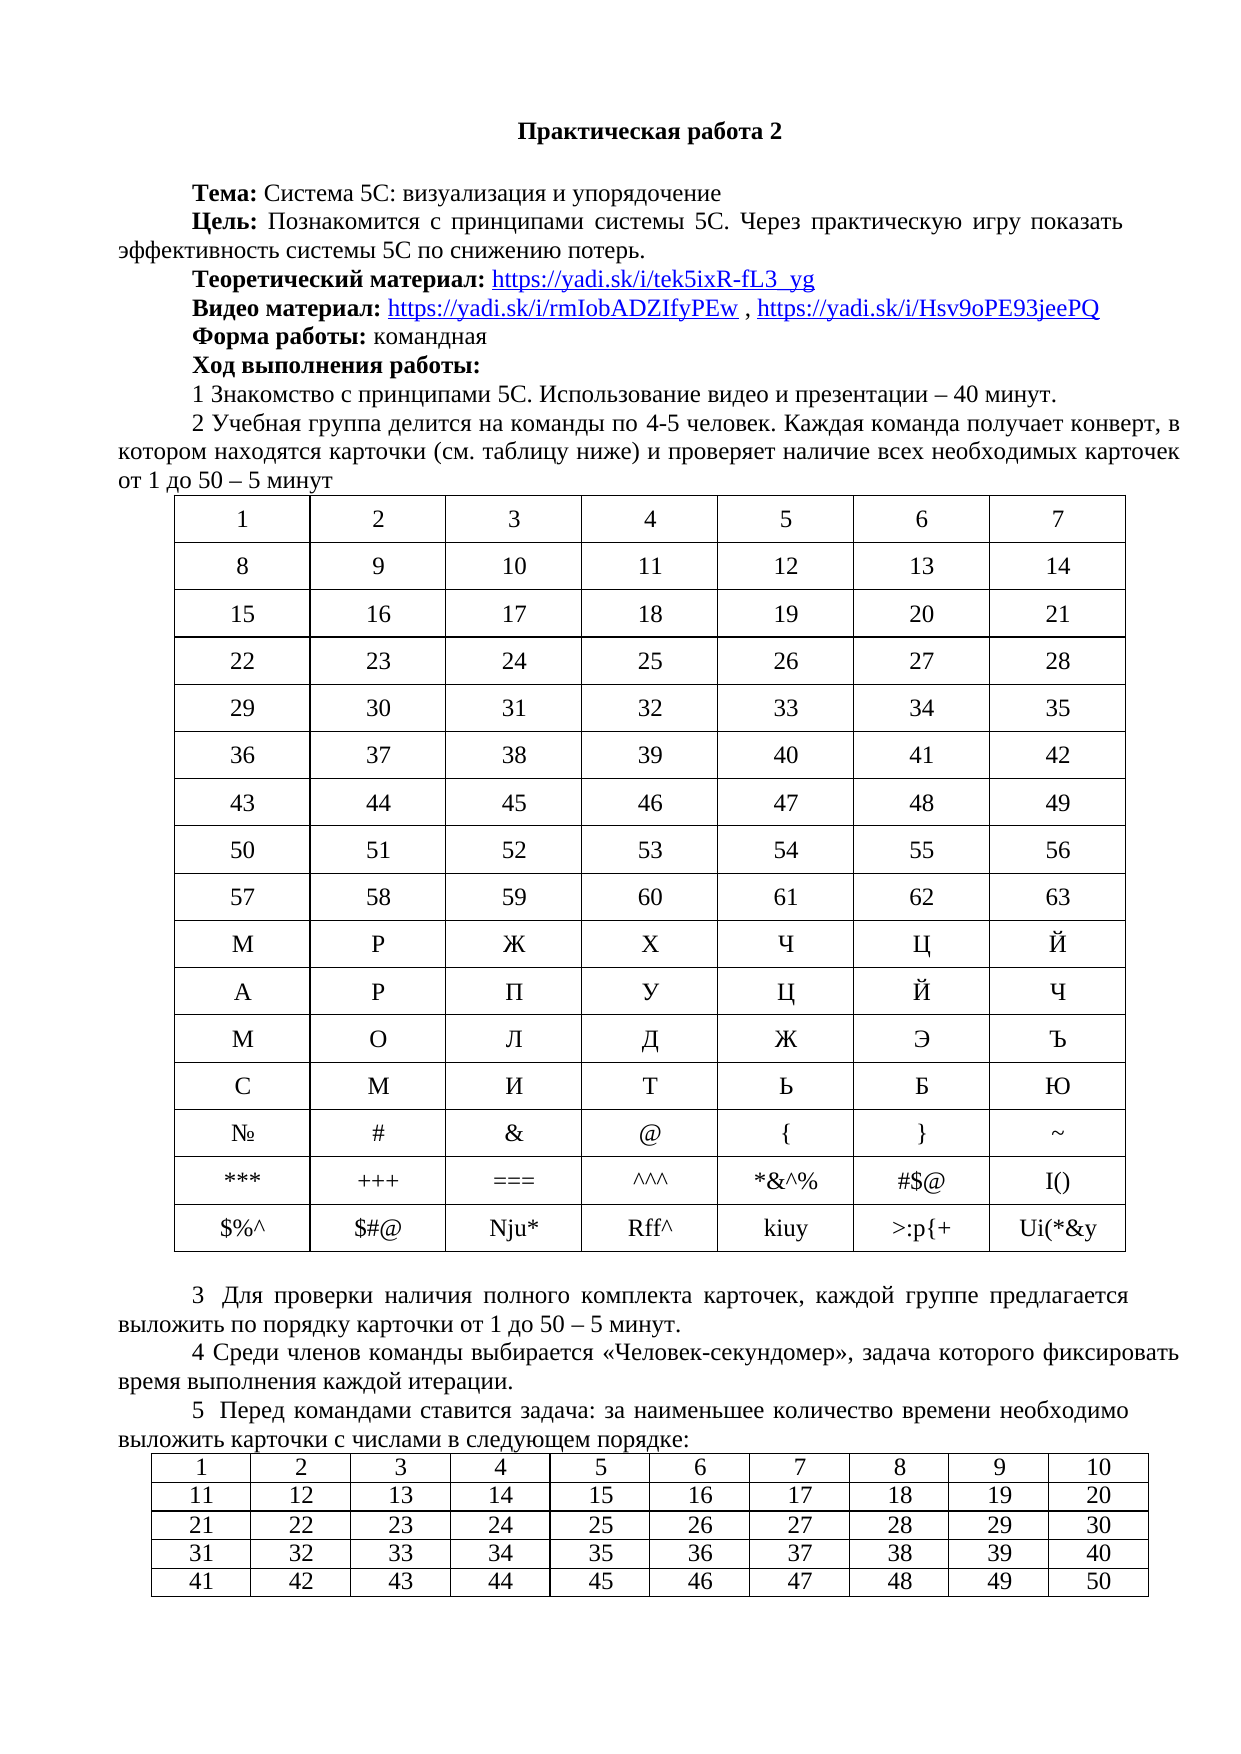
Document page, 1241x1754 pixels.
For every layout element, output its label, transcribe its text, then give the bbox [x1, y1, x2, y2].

table_cell Ui(*&y [990, 1205, 1125, 1251]
table_cell 21 [990, 590, 1125, 636]
table_cell === [446, 1157, 581, 1203]
table_cell 17 [446, 590, 581, 636]
table_cell 42 [251, 1569, 350, 1596]
table_cell 37 [311, 732, 445, 778]
table_cell 18 [582, 590, 717, 636]
table_cell 29 [949, 1512, 1048, 1539]
table_cell 34 [451, 1540, 549, 1567]
table_cell 38 [446, 732, 581, 778]
table_cell 31 [152, 1540, 250, 1567]
table_cell 25 [551, 1512, 649, 1539]
table_cell 11 [582, 543, 717, 589]
table_cell 43 [351, 1569, 450, 1596]
table_cell 46 [582, 779, 717, 825]
table_cell 62 [854, 874, 989, 920]
table_cell 26 [718, 638, 853, 683]
table_cell О [311, 1015, 445, 1062]
table_cell >:p{+ [854, 1205, 989, 1251]
table_cell 26 [650, 1512, 749, 1539]
table_cell 32 [251, 1540, 350, 1567]
table_cell Rff^ [582, 1205, 717, 1251]
table_cell 17 [750, 1483, 849, 1510]
table_cell 44 [311, 779, 445, 825]
list Учебная группа делится на команды по 4-5 человек. Каждая команда получает конверт, в котором находятся карточки (см. таблицу ниже) и проверяет наличие всех необходимых карточек от 1 до 50 – 5 минут [118, 408, 1181, 494]
table_cell 9 [311, 543, 445, 589]
table_cell 15 [175, 590, 309, 636]
table_cell 23 [351, 1512, 450, 1539]
table_cell Ю [990, 1063, 1125, 1109]
table_cell 53 [582, 826, 717, 872]
text Цель: Познакомится с принципами системы 5С. Через практическую игру показать эффективность системы 5С по снижению потерь. [118, 206, 1205, 264]
table_cell Д [582, 1015, 717, 1062]
table_cell & [446, 1110, 581, 1156]
table_cell 32 [582, 685, 717, 731]
table_cell 47 [718, 779, 853, 825]
text Тема: Система 5С: визуализация и упорядочение [192, 178, 1205, 206]
table_cell 34 [854, 685, 989, 731]
table_cell М [311, 1063, 445, 1109]
table_cell $%^ [175, 1205, 309, 1251]
list Среди членов команды выбирается «Человек-секундомер», задача которого фиксировать время выполнения каждой итерации. [118, 1337, 1181, 1395]
table_cell 11 [152, 1483, 250, 1510]
table_cell #$@ [854, 1157, 989, 1203]
table_cell С [175, 1063, 309, 1109]
table_cell Х [582, 921, 717, 967]
table_cell 30 [1049, 1512, 1148, 1539]
table_cell Ж [446, 921, 581, 967]
table_cell +++ [311, 1157, 445, 1203]
table_cell 28 [850, 1512, 948, 1539]
table_cell *&^% [718, 1157, 853, 1203]
table_cell 24 [451, 1512, 549, 1539]
table_cell Ж [718, 1015, 853, 1062]
table_cell Й [854, 968, 989, 1014]
table_cell 43 [175, 779, 309, 825]
table_cell ~ [990, 1110, 1125, 1156]
table_cell 19 [718, 590, 853, 636]
table_cell 48 [854, 779, 989, 825]
table_cell 21 [152, 1512, 250, 1539]
table_cell 29 [175, 685, 309, 731]
list Перед командами ставится задача: за наименьшее количество времени необходимо выложить карточки с числами в следующем порядке: [118, 1395, 1181, 1452]
table_cell 40 [718, 732, 853, 778]
table_cell 48 [850, 1569, 948, 1596]
table_cell 38 [850, 1540, 948, 1567]
table_cell 10 [446, 543, 581, 589]
table_cell 20 [1049, 1483, 1148, 1510]
table_cell 14 [451, 1483, 549, 1510]
table_cell 27 [750, 1512, 849, 1539]
table_cell 47 [750, 1569, 849, 1596]
text Видео материал: https://yadi.sk/i/rmIobADZIfyPEw , https://yadi.sk/i/Hsv9oPE93jeePQ [192, 293, 1205, 321]
table_cell 58 [311, 874, 445, 920]
table_header 7 [990, 496, 1125, 542]
table_cell Ц [718, 968, 853, 1014]
table_cell Б [854, 1063, 989, 1109]
table_cell Ч [990, 968, 1125, 1014]
table_cell И [446, 1063, 581, 1109]
table_cell Т [582, 1063, 717, 1109]
table_cell 56 [990, 826, 1125, 872]
table_cell 39 [949, 1540, 1048, 1567]
table_cell 57 [175, 874, 309, 920]
table_header 7 [750, 1454, 849, 1482]
table_cell 20 [854, 590, 989, 636]
table_cell 24 [446, 638, 581, 683]
table_cell 25 [582, 638, 717, 683]
table_cell 45 [446, 779, 581, 825]
table_header 2 [311, 496, 445, 542]
table_header 10 [1049, 1454, 1148, 1482]
table_cell У [582, 968, 717, 1014]
table_cell 16 [650, 1483, 749, 1510]
table_cell Ъ [990, 1015, 1125, 1062]
table_header 4 [451, 1454, 549, 1482]
table_header 1 [175, 496, 309, 542]
table_cell 12 [718, 543, 853, 589]
subtitle Ход выполнения работы: [192, 351, 1205, 379]
table_header 5 [718, 496, 853, 542]
table_cell 14 [990, 543, 1125, 589]
list Для проверки наличия полного комплекта карточек, каждой группе предлагается выложить по порядку карточки от 1 до 50 – 5 минут. [118, 1280, 1180, 1337]
table_cell 33 [718, 685, 853, 731]
table_cell *** [175, 1157, 309, 1203]
table_cell 49 [949, 1569, 1048, 1596]
table_cell 61 [718, 874, 853, 920]
table_cell { [718, 1110, 853, 1156]
table_cell 63 [990, 874, 1125, 920]
table_cell Nju* [446, 1205, 581, 1251]
table_cell 18 [850, 1483, 948, 1510]
table_header 6 [650, 1454, 749, 1482]
table_cell 42 [990, 732, 1125, 778]
table_header 4 [582, 496, 717, 542]
table_cell 31 [446, 685, 581, 731]
table_cell Э [854, 1015, 989, 1062]
table_cell 60 [582, 874, 717, 920]
table_header 3 [446, 496, 581, 542]
list Знакомство с принципами 5С. Использование видео и презентации – 40 минут. [192, 379, 1205, 408]
table_header 1 [152, 1454, 250, 1482]
table_cell Й [990, 921, 1125, 967]
table_cell ^^^ [582, 1157, 717, 1203]
table_cell 39 [582, 732, 717, 778]
table_cell @ [582, 1110, 717, 1156]
table_cell 36 [175, 732, 309, 778]
table_cell kiuy [718, 1205, 853, 1251]
table_cell 50 [1049, 1569, 1148, 1596]
table_cell 45 [551, 1569, 649, 1596]
table_cell А [175, 968, 309, 1014]
table_cell 41 [854, 732, 989, 778]
table_cell 49 [990, 779, 1125, 825]
table_cell Л [446, 1015, 581, 1062]
table_header 5 [551, 1454, 649, 1482]
table_cell 16 [311, 590, 445, 636]
table_cell 23 [311, 638, 445, 683]
table_cell 50 [175, 826, 309, 872]
table_cell 46 [650, 1569, 749, 1596]
table_cell 30 [311, 685, 445, 731]
table_cell 52 [446, 826, 581, 872]
table_cell 22 [175, 638, 309, 683]
table_cell # [311, 1110, 445, 1156]
table_cell 15 [551, 1483, 649, 1510]
table_cell 54 [718, 826, 853, 872]
table_cell 35 [990, 685, 1125, 731]
table_cell 13 [351, 1483, 450, 1510]
table_cell М [175, 921, 309, 967]
table_cell Р [311, 968, 445, 1014]
table_cell Ч [718, 921, 853, 967]
table_header 2 [251, 1454, 350, 1482]
table_header 6 [854, 496, 989, 542]
table_cell П [446, 968, 581, 1014]
table_cell Р [311, 921, 445, 967]
table_cell 22 [251, 1512, 350, 1539]
table_cell 33 [351, 1540, 450, 1567]
table_cell 28 [990, 638, 1125, 683]
table_cell 41 [152, 1569, 250, 1596]
table_cell 12 [251, 1483, 350, 1510]
table_cell $#@ [311, 1205, 445, 1251]
table_cell I() [990, 1157, 1125, 1203]
table_cell 35 [551, 1540, 649, 1567]
table_cell 8 [175, 543, 309, 589]
table_cell Ц [854, 921, 989, 967]
table_cell № [175, 1110, 309, 1156]
table_cell 37 [750, 1540, 849, 1567]
table_cell М [175, 1015, 309, 1062]
text Форма работы: командная [192, 321, 1205, 350]
table_cell 27 [854, 638, 989, 683]
table_header 9 [949, 1454, 1048, 1482]
table_cell 55 [854, 826, 989, 872]
table_cell 44 [451, 1569, 549, 1596]
text Теоретический материал: https://yadi.sk/i/tek5ixR-fL3_yg [192, 264, 1205, 293]
table_cell 59 [446, 874, 581, 920]
table_cell 36 [650, 1540, 749, 1567]
table_cell 51 [311, 826, 445, 872]
table_header 8 [850, 1454, 948, 1482]
table_cell Ь [718, 1063, 853, 1109]
table_header 3 [351, 1454, 450, 1482]
table_cell 19 [949, 1483, 1048, 1510]
table_cell } [854, 1110, 989, 1156]
table_cell 13 [854, 543, 989, 589]
table_cell 40 [1049, 1540, 1148, 1567]
subtitle Практическая работа 2 [335, 116, 964, 145]
